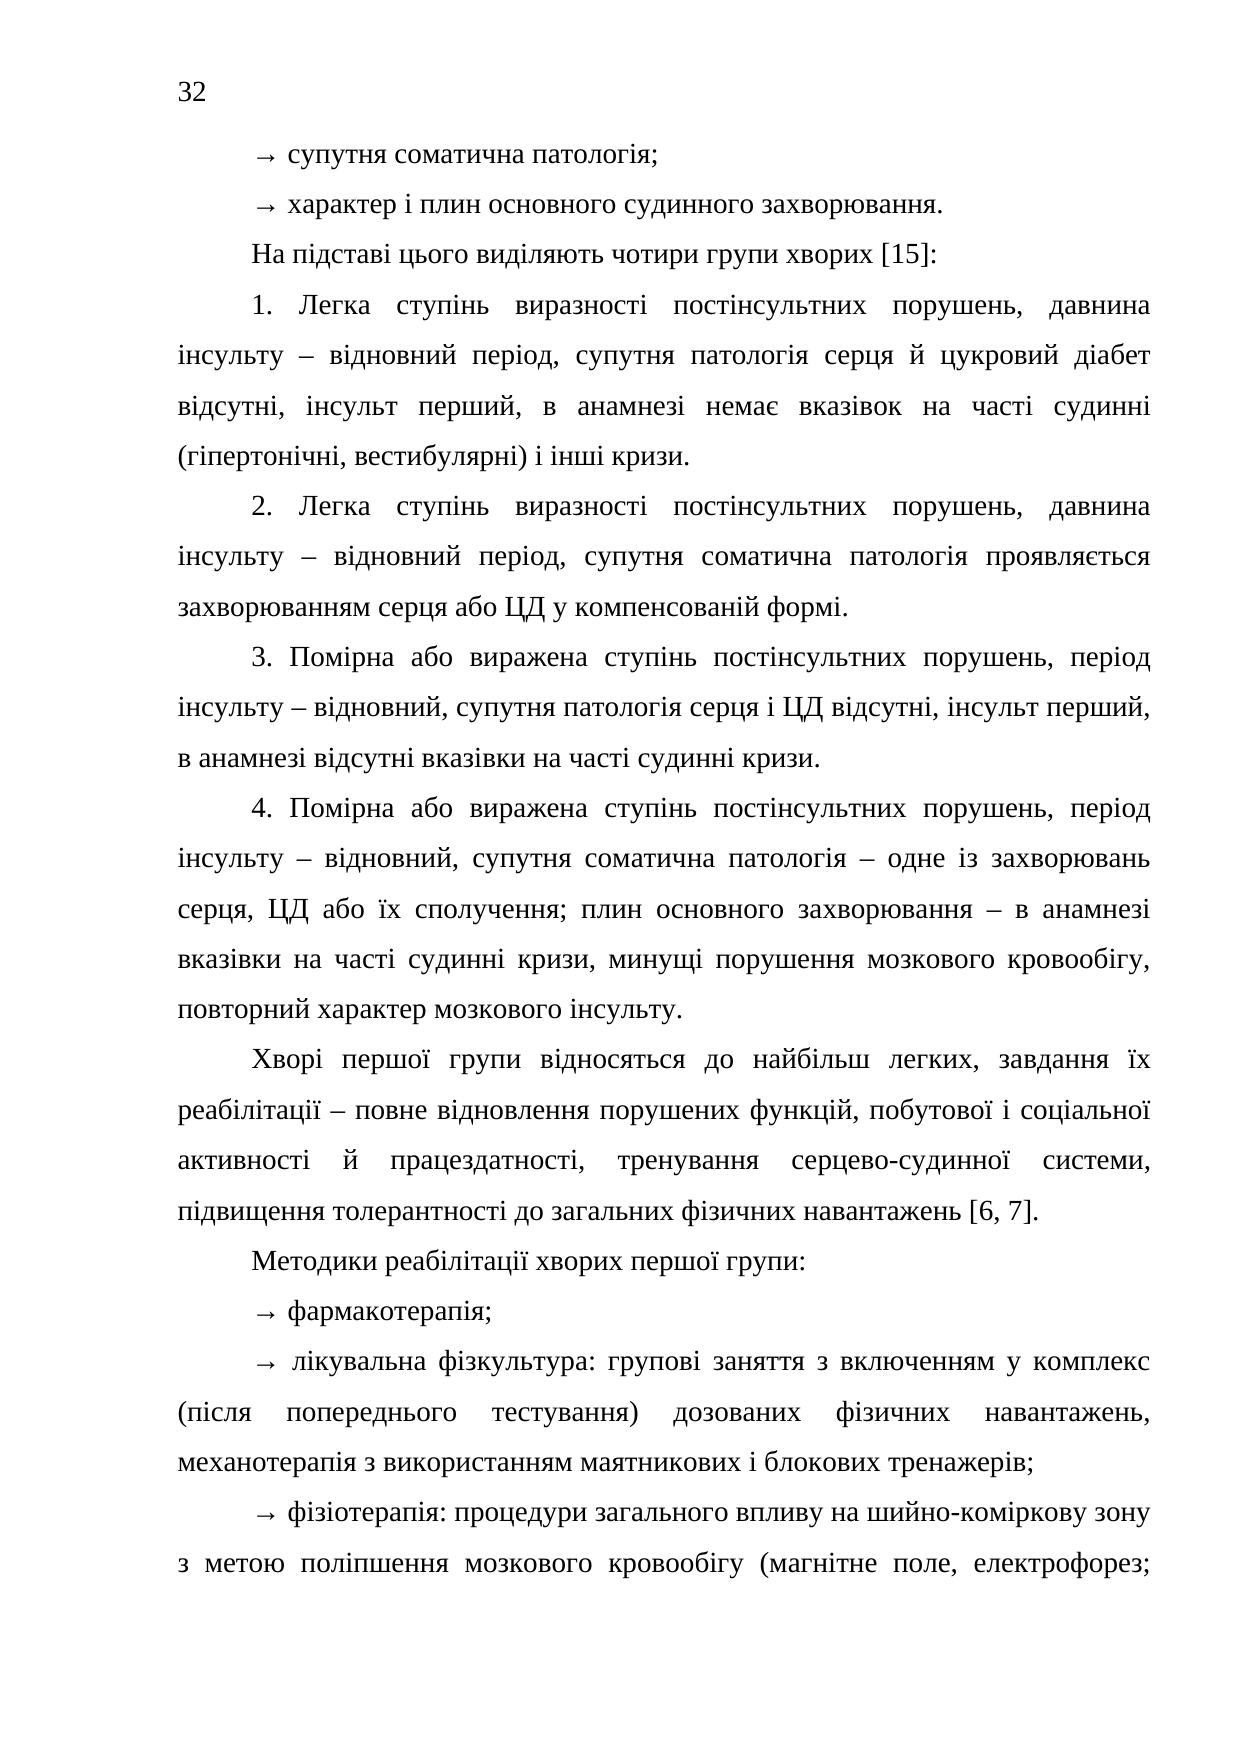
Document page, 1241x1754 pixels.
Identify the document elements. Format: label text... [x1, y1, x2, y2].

text → супутня соматична патологія; [177, 136, 1152, 169]
text → лікувальна фізкультура: групові заняття з включенням у комплекс (після попереднього тестування) дозованих фізичних навантажень, механотерапія з використанням маятникових і блокових тренажерів; [177, 1343, 1152, 1478]
text 1. Легка ступінь виразності постінсультних порушень, давнина інсульту – відновний період, супутня патологія серця й цукровий діабет відсутні, інсульт перший, в анамнезі немає вказівок на часті судинні (гіпертонічні, вестибулярні) і інші кризи. [177, 287, 1152, 471]
text На підставі цього виділяють чотири групи хворих [15]: [177, 237, 1152, 270]
text → характер і плин основного судинного захворювання. [177, 186, 1152, 220]
text 4. Помірна або виражена ступінь постінсультних порушень, період інсульту – відновний, супутня соматична патологія – одне із захворювань серця, ЦД або їх сполучення; плин основного захворювання – в анамнезі вказівки на часті судинні кризи, минущі порушення мозкового кровообігу, повторний характер мозкового інсульту. [177, 790, 1152, 1025]
text Хворі першої групи відносяться до найбільш легких, завдання їх реабілітації – повне відновлення порушених функцій, побутової і соціальної активності й працездатності, тренування серцево-судинної системи, підвищення толерантності до загальних фізичних навантажень [6, 7]. [177, 1042, 1152, 1226]
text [177, 1494, 1152, 1578]
text 3. Помірна або виражена ступінь постінсультних порушень, період інсульту – відновний, супутня патологія серця і ЦД відсутні, інсульт перший, в анамнезі відсутні вказівки на часті судинні кризи. [177, 639, 1152, 773]
text Методики реабілітації хворих першої групи: [177, 1243, 1152, 1276]
text 2. Легка ступінь виразності постінсультних порушень, давнина інсульту – відновний період, супутня соматична патологія проявляється захворюванням серця або ЦД у компенсованій формі. [177, 488, 1152, 622]
text → фармакотерапія; [177, 1293, 1152, 1327]
